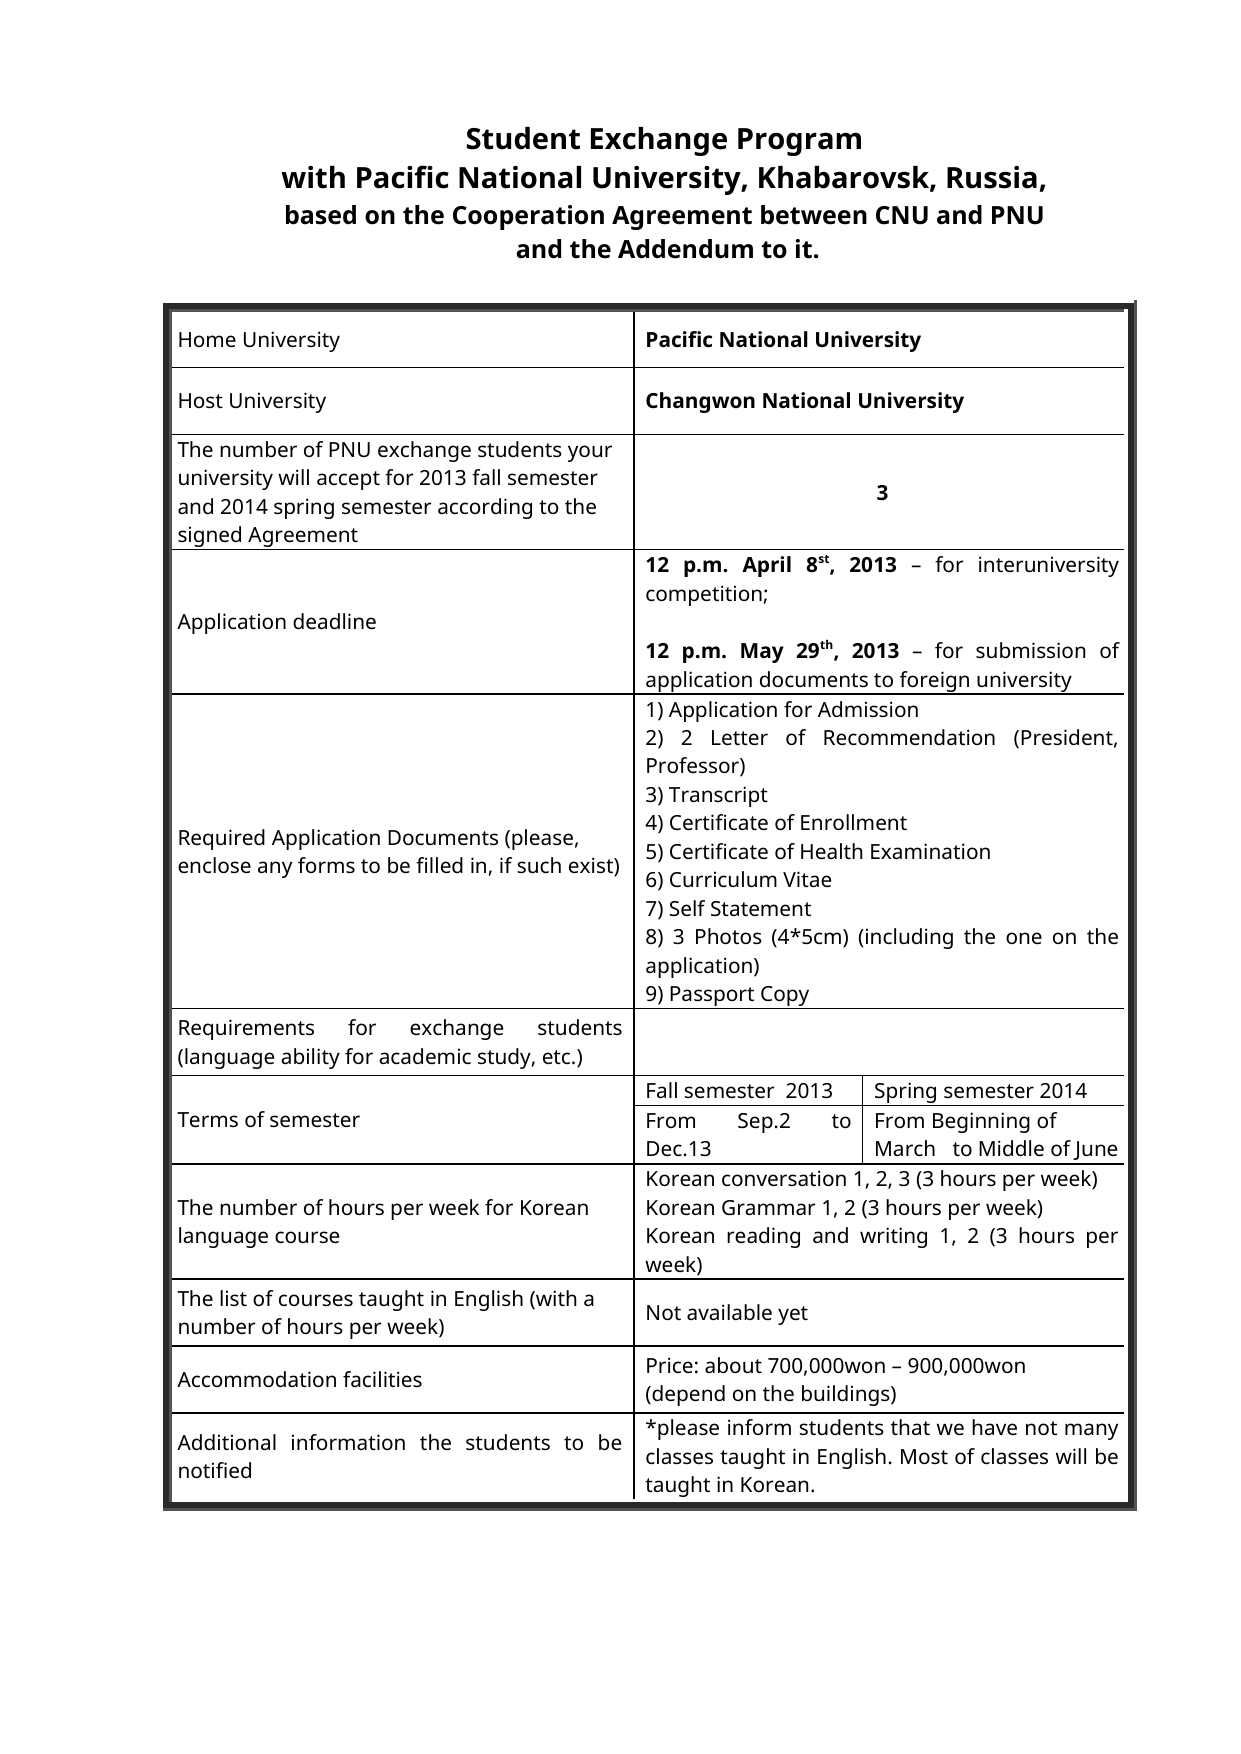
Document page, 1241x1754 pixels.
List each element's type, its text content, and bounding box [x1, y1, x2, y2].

text with , , [177, 158, 1152, 197]
table_cell The number of hours per week for Korean language course [172, 1165, 633, 1278]
table_cell Terms of semester [172, 1076, 633, 1163]
table_header [635, 312, 1124, 367]
table_header [172, 312, 633, 367]
table_cell The number of PNU exchange students your university will accept for 2013 fall semester and 2014 spring semester according to the signed Agreement [172, 435, 633, 549]
table_cell Price: about 700,000won – 900,000won (depend on the buildings) [635, 1347, 1124, 1412]
table_cell The list of courses taught in English (with a number of hours per week) [172, 1280, 633, 1345]
table_cell From Sep.2 to Dec.13 [635, 1106, 862, 1163]
table_cell [635, 1009, 1124, 1074]
table_cell Accommodation facilities [172, 1347, 633, 1412]
table_cell From Beginning of March to Middle of June [863, 1106, 1124, 1163]
table_cell Requirements for exchange students (language ability for academic study, etc.) [172, 1009, 633, 1074]
table_cell Spring semester 2014 [863, 1076, 1124, 1104]
table_cell 3 [635, 435, 1124, 549]
table_cell Not available yet [635, 1280, 1124, 1345]
table_cell Additional information the students to be notified [172, 1414, 633, 1499]
table_cell Required Application Documents (please, enclose any forms to be filled in, if such exist) [172, 695, 633, 1008]
table_cell Application deadline [172, 550, 633, 693]
text based on the Cooperation Agreement between CNU and PNU [177, 197, 1152, 232]
table_cell Fall semester 2013 [635, 1076, 862, 1104]
text and the Addendum to it. [177, 232, 1152, 266]
table_cell *please inform students that we have not many classes taught in English. Most of classes will be taught in Korean. [635, 1414, 1124, 1499]
table_cell Changwon National University [635, 368, 1124, 433]
table_cell Korean conversation 1, 2, 3 (3 hours per week) Korean Grammar 1, 2 (3 hours per week) Korean reading and writing 1, 2 (3 hours per week) [635, 1165, 1124, 1278]
table_cell 1) Application for Admission 2) 2 Letter of Recommendation (President, Professor) 3) Transcript 4) Certificate of Enrollment 5) Certificate of Health Examination 6) Curriculum Vitae 7) Self Statement 8) 3 Photos (4*5cm) (including the one on the application) 9) Passport Copy [635, 695, 1124, 1008]
text Student Exchange Program [177, 118, 1152, 158]
table_cell 12 p.m. April 8st, 2013 – for interuniversity competition; 12 p.m. May 29th, 2013 – for submission of application documents to foreign university [635, 550, 1124, 693]
table_cell [172, 368, 633, 433]
